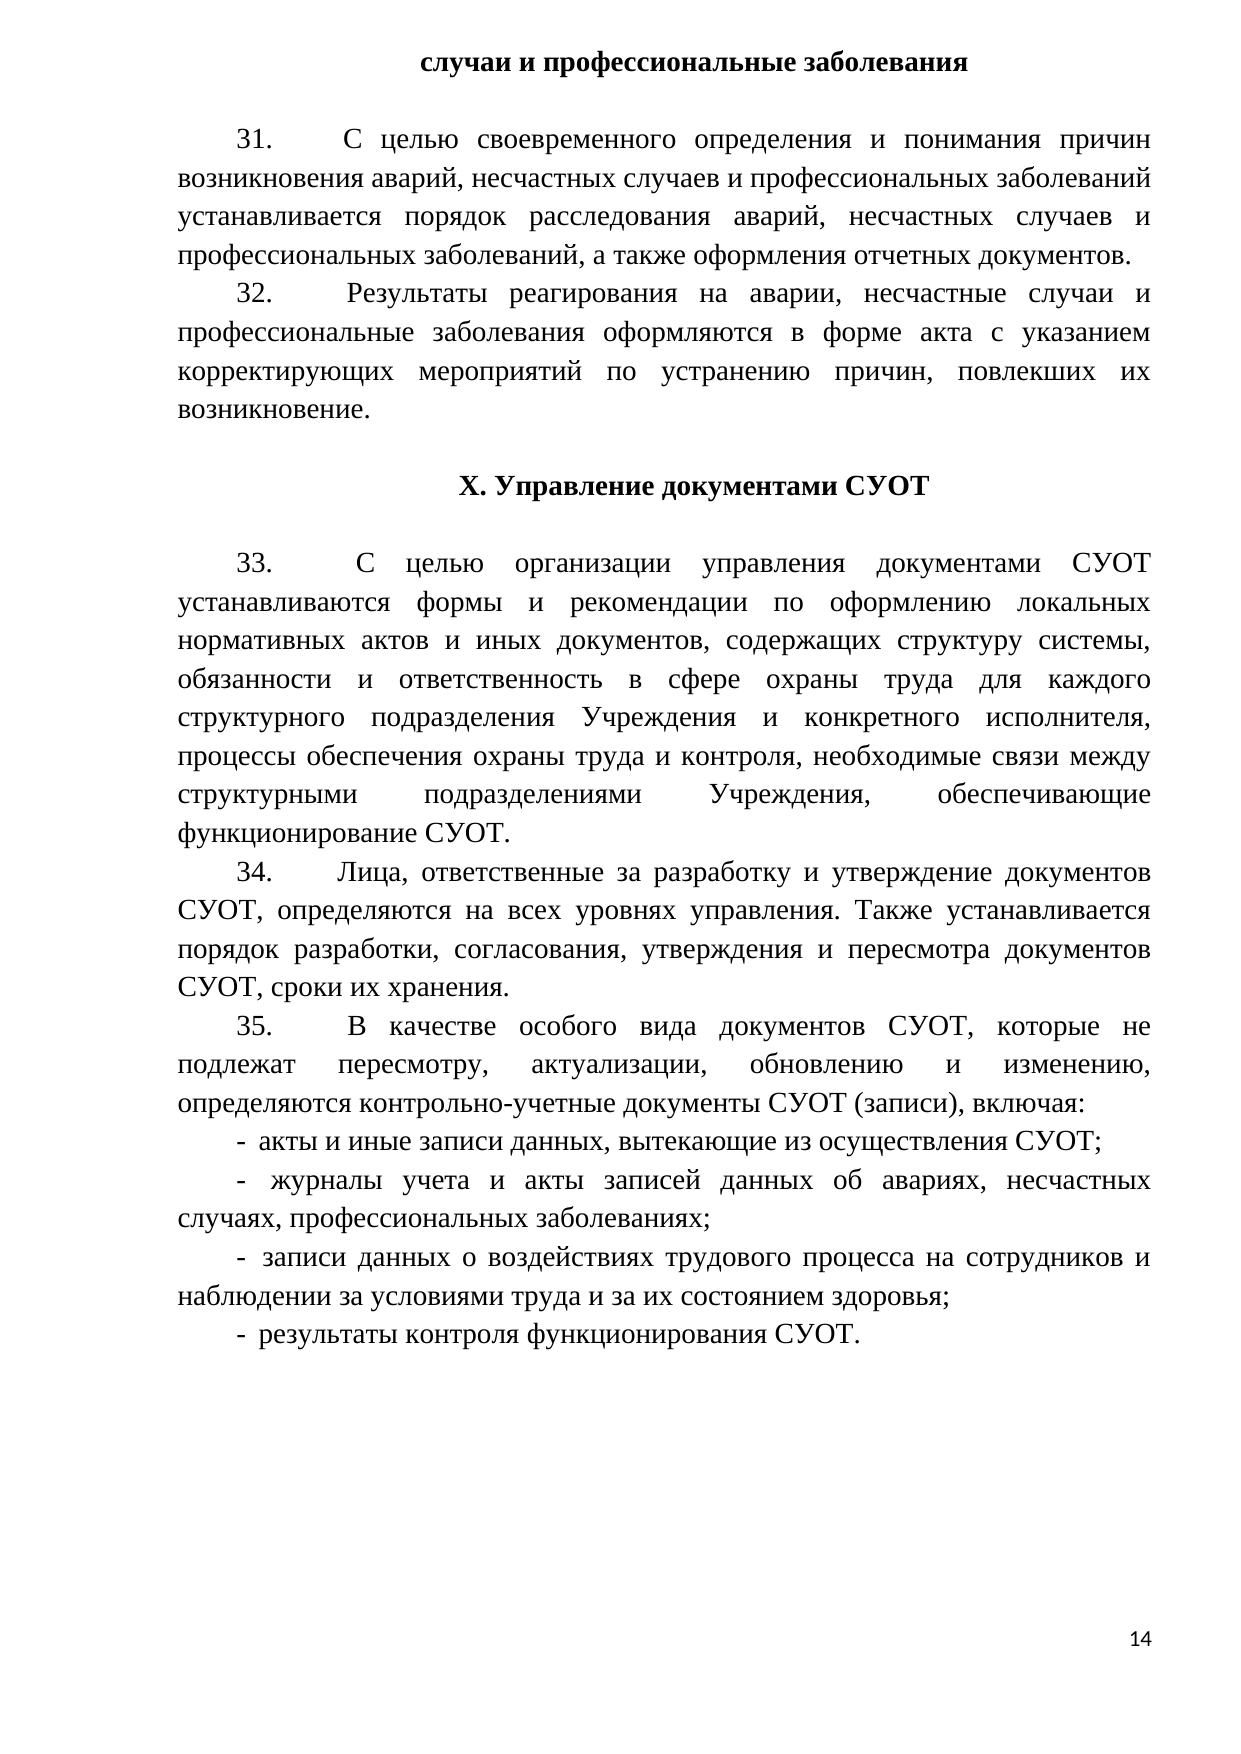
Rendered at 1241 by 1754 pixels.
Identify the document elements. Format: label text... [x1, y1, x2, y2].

text случаи и профессиональные заболевания [177, 44, 1152, 78]
text 32. Результаты реагирования на аварии, несчастные случаи и профессиональные заболевания оформляются в форме акта с указанием корректирующих мероприятий по устранению причин, повлекших их возникновение. [177, 276, 1152, 425]
text - записи данных о воздействиях трудового процесса на сотрудников и наблюдении за условиями труда и за их состоянием здоровья; [177, 1239, 1152, 1311]
text X. Управление документами СУОТ [177, 468, 1152, 502]
text 35. В качестве особого вида документов СУОТ, которые не подлежат пересмотру, актуализации, обновлению и изменению, определяются контрольно-учетные документы СУОТ (записи), включая: [177, 1008, 1152, 1118]
text 31. С целью своевременного определения и понимания причин возникновения аварий, несчастных случаев и профессиональных заболеваний устанавливается порядок расследования аварий, несчастных случаев и профессиональных заболеваний, а также оформления отчетных документов. [177, 121, 1152, 271]
text - результаты контроля функционирования СУОТ. [177, 1316, 1152, 1350]
text 33. С целью организации управления документами СУОТ устанавливаются формы и рекомендации по оформлению локальных нормативных актов и иных документов, содержащих структуру системы, обязанности и ответственность в сфере охраны труда для каждого структурного подразделения Учреждения и конкретного исполнителя, процессы обеспечения охраны труда и контроля, необходимые связи между структурными подразделениями Учреждения, обеспечивающие функционирование СУОТ. [177, 545, 1152, 849]
text - журналы учета и акты записей данных об авариях, несчастных случаях, профессиональных заболеваниях; [177, 1162, 1152, 1234]
text - акты и иные записи данных, вытекающие из осуществления СУОТ; [177, 1123, 1152, 1157]
text 34. Лица, ответственные за разработку и утверждение документов СУОТ, определяются на всех уровнях управления. Также устанавливается порядок разработки, согласования, утверждения и пересмотра документов СУОТ, сроки их хранения. [177, 854, 1152, 1003]
